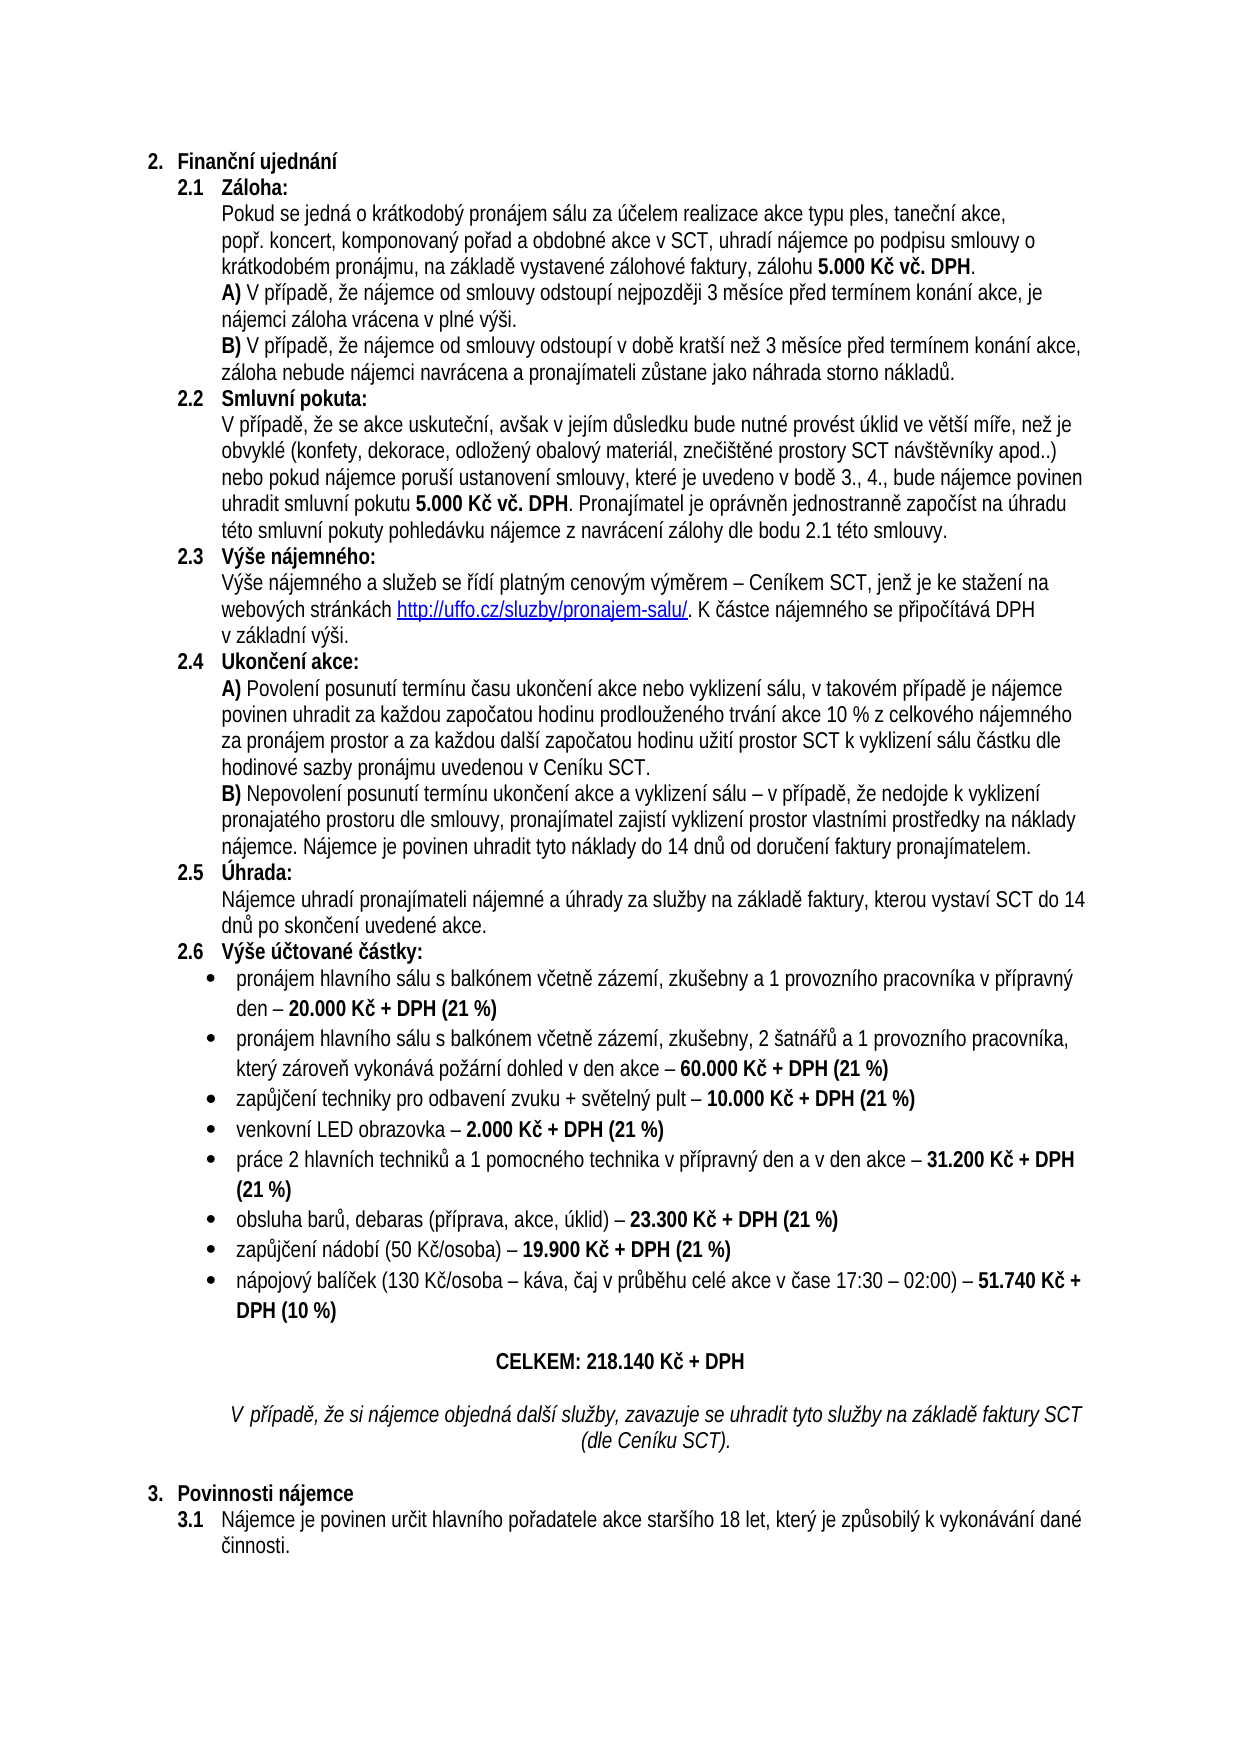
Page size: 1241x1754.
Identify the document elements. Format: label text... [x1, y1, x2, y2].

text B) V případě, že nájemce od smlouvy odstoupí v době kratší než 3 měsíce před termínem konání akce, [148, 332, 1093, 358]
list pronájem hlavního sálu s balkónem včetně zázemí, zkušebny a 1 provozního pracovníka v přípravný den – 20.000 Kč + DPH (21 %) [207, 964, 1093, 1021]
list obsluha barů, debaras (příprava, akce, úklid) – 23.300 Kč + DPH (21 %) [207, 1206, 1093, 1233]
list nápojový balíček (130 Kč/osoba – káva, čaj v průběhu celé akce v čase 17:30 – 02:00) – 51.740 Kč + DPH (10 %) [207, 1267, 1093, 1323]
text A) Povolení posunutí termínu času ukončení akce nebo vyklizení sálu, v takovém případě je nájemce povinen uhradit za každou započatou hodinu prodlouženého trvání akce 10 % z celkového nájemného za pronájem prostor a za každou další započatou hodinu užití prostor SCT k vyklizení sálu částku dle hodinové sazby pronájmu uvedenou v Ceníku SCT. [148, 675, 1093, 780]
text 2.3 Výše nájemného: [148, 543, 1093, 569]
text B) Nepovolení posunutí termínu ukončení akce a vyklizení sálu – v případě, že nedojde k vyklizení pronajatého prostoru dle smlouvy, pronajímatel zajistí vyklizení prostor vlastními prostředky na náklady nájemce. Nájemce je povinen uhradit tyto náklady do 14 dnů od doručení faktury pronajímatelem. [221, 780, 1093, 859]
text Výše nájemného a služeb se řídí platným cenovým výměrem – Ceníkem SCT, jenž je ke stažení na webových stránkách http://uffo.cz/sluzby/pronajem-salu/. K částce nájemného se připočítává DPH v základní výši. [221, 569, 1093, 648]
text 3. Povinnosti nájemce [148, 1480, 1093, 1506]
list zapůjčení techniky pro odbavení zvuku + světelný pult – 10.000 Kč + DPH (21 %) [207, 1085, 1093, 1112]
text 3.1 Nájemce je povinen určit hlavního pořadatele akce staršího 18 let, který je způsobilý k vykonávání dané činnosti. [148, 1506, 1093, 1559]
list pronájem hlavního sálu s balkónem včetně zázemí, zkušebny, 2 šatnářů a 1 provozního pracovníka, který zároveň vykonává požární dohled v den akce – 60.000 Kč + DPH (21 %) [207, 1025, 1093, 1082]
text A) V případě, že nájemce od smlouvy odstoupí nejpozději 3 měsíce před termínem konání akce, je [148, 279, 1093, 306]
text V případě, že si nájemce objedná další služby, zavazuje se uhradit tyto služby na základě faktury SCT (dle Ceníku SCT). [221, 1401, 1093, 1453]
text Nájemce uhradí pronajímateli nájemné a úhrady za služby na základě faktury, kterou vystaví SCT do 14 dnů po skončení uvedené akce. [221, 886, 1093, 938]
text nájemci záloha vrácena v plné výši. [148, 306, 1093, 332]
text popř. koncert, komponovaný pořad a obdobné akce v SCT, uhradí nájemce po podpisu smlouvy o krátkodobém pronájmu, na základě vystavené zálohové faktury, zálohu 5.000 Kč vč. DPH. [148, 227, 1093, 279]
text 2.1 Záloha: [148, 174, 1093, 200]
list práce 2 hlavních techniků a 1 pomocného technika v přípravný den a v den akce – 31.200 Kč + DPH (21 %) [207, 1146, 1093, 1202]
text 2. Finanční ujednání [148, 148, 1093, 174]
text V případě, že se akce uskuteční, avšak v jejím důsledku bude nutné provést úklid ve větší míře, než je obvyklé (konfety, dekorace, odložený obalový materiál, znečištěné prostory SCT návštěvníky apod..) nebo pokud nájemce poruší ustanovení smlouvy, které je uvedeno v bodě 3., 4., bude nájemce povinen uhradit smluvní pokutu 5.000 Kč vč. DPH. Pronajímatel je oprávněn jednostranně započíst na úhradu této smluvní pokuty pohledávku nájemce z navrácení zálohy dle bodu 2.1 této smlouvy. [221, 411, 1093, 543]
list zapůjčení nádobí (50 Kč/osoba) – 19.900 Kč + DPH (21 %) [207, 1236, 1093, 1263]
text 2.4 Ukončení akce: [148, 648, 1093, 675]
list venkovní LED obrazovka – 2.000 Kč + DPH (21 %) [207, 1116, 1093, 1142]
text Pokud se jedná o krátkodobý pronájem sálu za účelem realizace akce typu ples, taneční akce, [148, 200, 1093, 227]
text 2.2 Smluvní pokuta: [148, 385, 1093, 411]
text CELKEM: 218.140 Kč + DPH [148, 1348, 1093, 1374]
text 2.6 Výše účtované částky: [148, 938, 1093, 964]
text 2.5 Úhrada: [148, 859, 1093, 886]
text záloha nebude nájemci navrácena a pronajímateli zůstane jako náhrada storno nákladů. [148, 358, 1093, 385]
